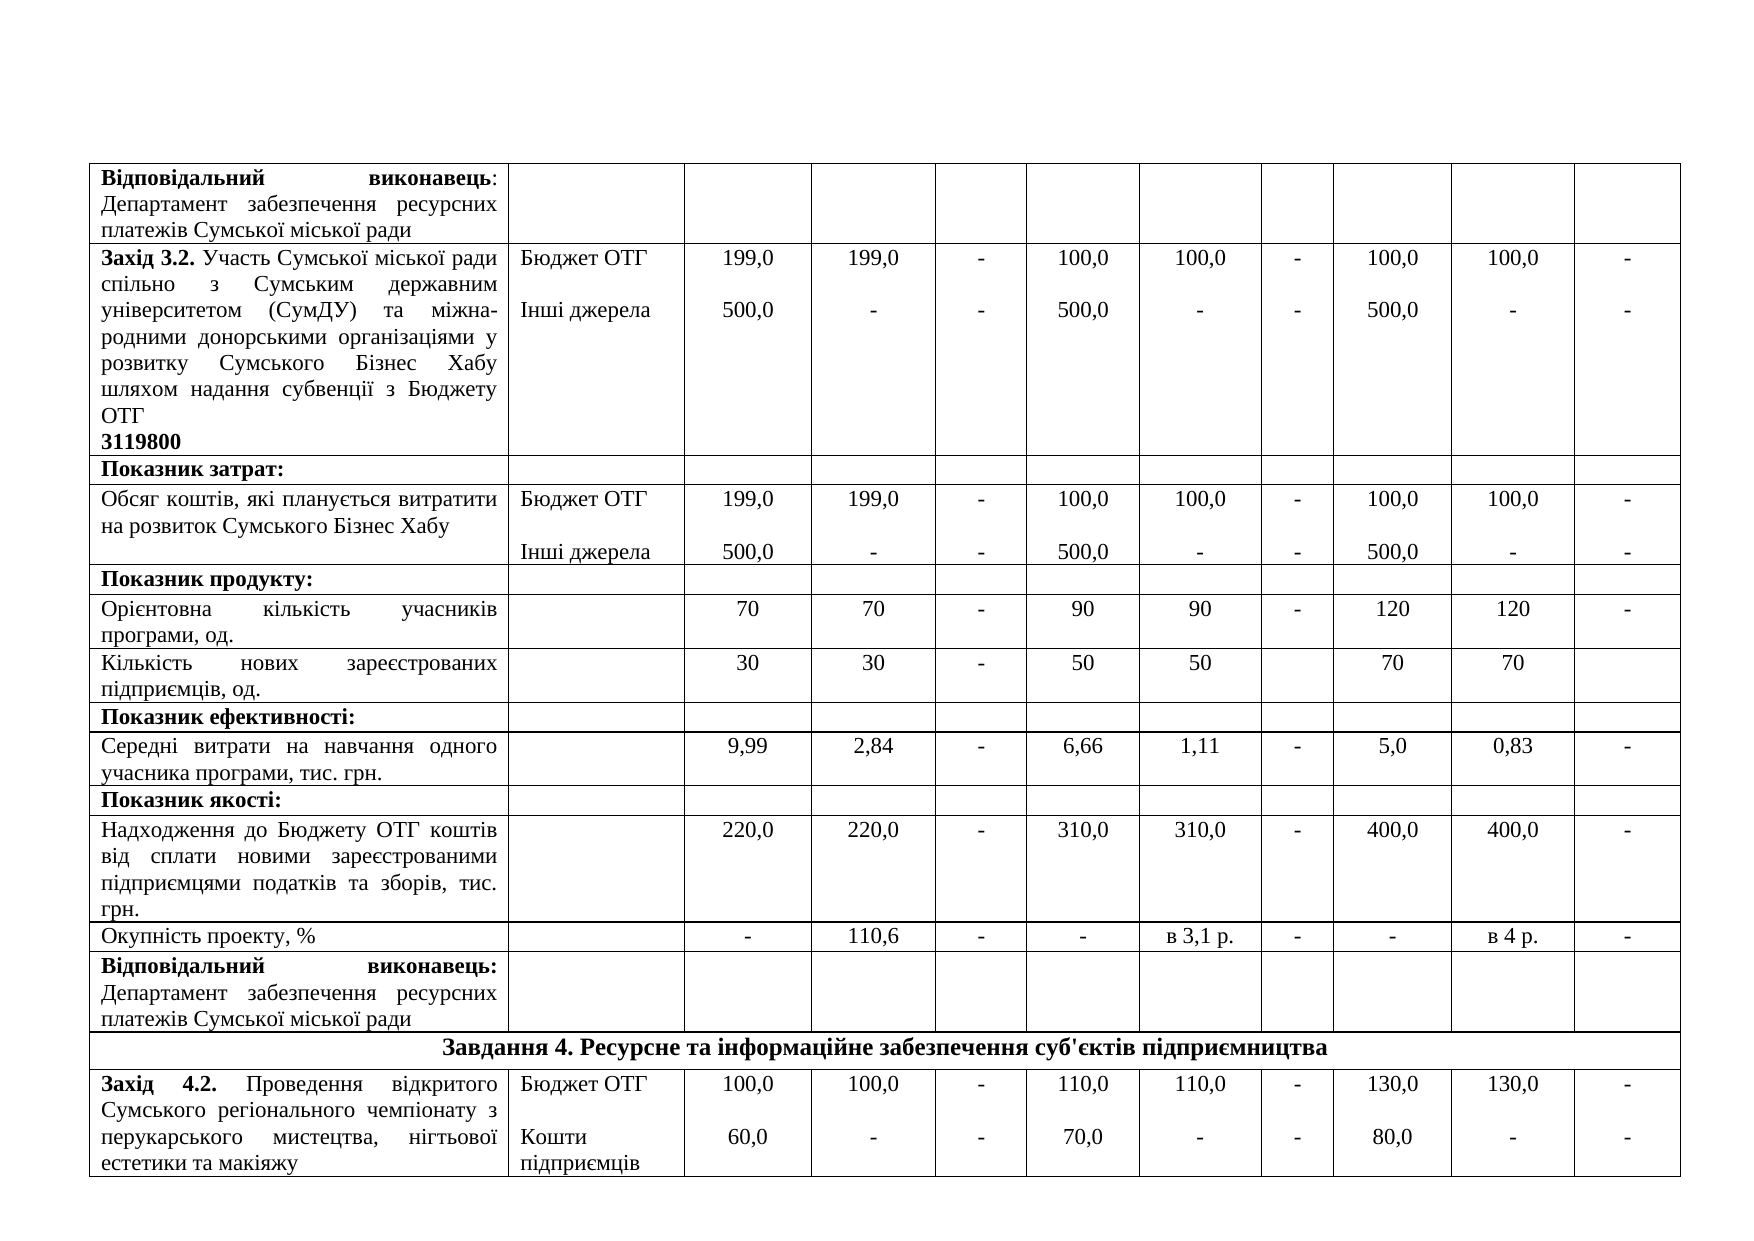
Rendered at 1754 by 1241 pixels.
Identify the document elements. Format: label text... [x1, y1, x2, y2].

table_cell 120 [1452, 595, 1574, 648]
table_cell 50 [1140, 649, 1261, 702]
table_cell [685, 786, 811, 815]
table_cell - [1575, 595, 1680, 648]
table_cell - [1575, 816, 1680, 921]
table_cell 1,11 [1140, 733, 1261, 785]
table_cell 90 [1027, 595, 1139, 648]
table_cell [1334, 456, 1451, 484]
table_cell Показник ефективності: [90, 703, 508, 731]
table_cell [509, 595, 684, 648]
table_cell [685, 456, 811, 484]
table_cell - [936, 649, 1026, 702]
table_cell [1027, 456, 1139, 484]
table_cell [1575, 649, 1680, 702]
table_cell 110,6 [812, 923, 935, 951]
table_cell - - [1575, 1070, 1680, 1176]
table_cell 0,83 [1452, 733, 1574, 785]
table_cell 5,0 [1334, 733, 1451, 785]
table_cell - - [1575, 244, 1680, 454]
table_cell Орієнтовна кількість учасників програми, од. [90, 595, 508, 648]
table_cell 100,0 - [1140, 485, 1261, 564]
table_cell [1027, 703, 1139, 731]
table_cell [1027, 952, 1139, 1031]
table_cell [1027, 164, 1139, 243]
table_cell [509, 923, 684, 951]
table_cell [1262, 565, 1333, 594]
table_cell [1452, 786, 1574, 815]
table_cell Кількість нових зареєстрованих підприємців, од. [90, 649, 508, 702]
table_cell - [1262, 923, 1333, 951]
table_cell [936, 952, 1026, 1031]
table_cell - - [1262, 485, 1333, 564]
table_cell 310,0 [1027, 816, 1139, 921]
table_cell - [936, 816, 1026, 921]
table_cell Відповідальний виконавець: Департамент забезпечення ресурсних платежів Сумської міської ради [90, 952, 508, 1031]
table_cell [1140, 164, 1261, 243]
table_cell 70 [812, 595, 935, 648]
table_cell [1140, 952, 1261, 1031]
table_cell [509, 703, 684, 731]
table_cell 130,0 - [1452, 1070, 1574, 1176]
table_cell [936, 164, 1026, 243]
table_cell Бюджет ОТГ Інші джерела [509, 244, 684, 454]
table_cell Завдання 4. Ресурсне та інформаційне забезпечення суб'єктів підприємництва [90, 1033, 1680, 1069]
table_cell 220,0 [685, 816, 811, 921]
table_cell [1575, 703, 1680, 731]
table_cell [1027, 565, 1139, 594]
table_cell - [1334, 923, 1451, 951]
table_cell - - [1262, 244, 1333, 454]
table_cell [685, 164, 811, 243]
table_cell 50 [1027, 649, 1139, 702]
table_cell 70 [685, 595, 811, 648]
table_cell [1452, 952, 1574, 1031]
table_cell [1140, 456, 1261, 484]
table_cell [1575, 164, 1680, 243]
table_cell - [685, 923, 811, 951]
table_cell 100,0 - [1452, 244, 1574, 454]
table_cell [685, 952, 811, 1031]
table_cell Середні витрати на навчання одного учасника програми, тис. грн. [90, 733, 508, 785]
table_cell [1140, 565, 1261, 594]
table_cell 110,0 - [1140, 1070, 1261, 1176]
table_cell 199,0 500,0 [685, 485, 811, 564]
table_cell - - [1575, 485, 1680, 564]
table_cell [1262, 164, 1333, 243]
table_cell 220,0 [812, 816, 935, 921]
table_cell - [936, 733, 1026, 785]
table_cell Показник продукту: [90, 565, 508, 594]
table_cell Надходження до Бюджету ОТГ коштів від сплати новими зареєстрованими підприємцями податків та зборів, тис. грн. [90, 816, 508, 921]
table_cell [1334, 952, 1451, 1031]
table_cell 100,0 500,0 [1027, 244, 1139, 454]
table_cell [812, 952, 935, 1031]
table_cell [936, 565, 1026, 594]
table_cell 199,0 500,0 [685, 244, 811, 454]
table_cell 100,0 500,0 [1334, 485, 1451, 564]
table_cell Обсяг коштів, які планується витратити на розвиток Сумського Бізнес Хабу [90, 485, 508, 564]
table_cell 100,0 - [1452, 485, 1574, 564]
table_cell [812, 703, 935, 731]
table_cell Бюджет ОТГ Інші джерела [509, 485, 684, 564]
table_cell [509, 1070, 684, 1176]
table_cell [1262, 456, 1333, 484]
table_cell [812, 164, 935, 243]
table_cell 310,0 [1140, 816, 1261, 921]
table_cell [1262, 786, 1333, 815]
table_cell [1452, 703, 1574, 731]
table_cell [90, 1070, 508, 1176]
table_cell 90 [1140, 595, 1261, 648]
table_cell [812, 456, 935, 484]
table_cell 70 [1452, 649, 1574, 702]
table_cell [1575, 786, 1680, 815]
table_cell [936, 703, 1026, 731]
table_cell [812, 565, 935, 594]
table_cell [812, 786, 935, 815]
table_cell Окупність проекту, % [90, 923, 508, 951]
table_cell 400,0 [1334, 816, 1451, 921]
table_cell 6,66 [1027, 733, 1139, 785]
table_cell - - [936, 485, 1026, 564]
table_cell [509, 733, 684, 785]
table_cell 9,99 [685, 733, 811, 785]
table_cell 130,0 80,0 [1334, 1070, 1451, 1176]
table_cell - [936, 595, 1026, 648]
table_cell [1262, 649, 1333, 702]
table_cell [1334, 703, 1451, 731]
table_cell 120 [1334, 595, 1451, 648]
table_cell 100,0 60,0 [685, 1070, 811, 1176]
table_cell в 4 р. [1452, 923, 1574, 951]
table_cell [936, 786, 1026, 815]
table_cell [1452, 565, 1574, 594]
table_cell [1334, 565, 1451, 594]
table_cell [1575, 952, 1680, 1031]
table_cell [1262, 952, 1333, 1031]
table_cell [1334, 786, 1451, 815]
table_cell Захід 3.2. Участь Сумської міської ради спільно з Сумським державним університетом (СумДУ) та міжна-родними донорськими організаціями у розвитку Сумського Бізнес Хабу шляхом надання субвенції з Бюджету ОТГ 3119800 [90, 244, 508, 454]
table_cell [685, 565, 811, 594]
table_cell 110,0 70,0 [1027, 1070, 1139, 1176]
table_cell 100,0 500,0 [1027, 485, 1139, 564]
table_cell - - [936, 244, 1026, 454]
table_cell - - [1262, 1070, 1333, 1176]
table_cell [509, 786, 684, 815]
table_cell [509, 952, 684, 1031]
table_cell 400,0 [1452, 816, 1574, 921]
table_cell [1027, 786, 1139, 815]
table_cell [1262, 703, 1333, 731]
table_cell [1334, 164, 1451, 243]
table_cell [509, 649, 684, 702]
table_cell Показник затрат: [90, 456, 508, 484]
table_cell [509, 816, 684, 921]
table_cell - [1575, 733, 1680, 785]
table_cell 30 [685, 649, 811, 702]
table_cell [1575, 456, 1680, 484]
table_cell [936, 456, 1026, 484]
table_cell Відповідальний виконавець: Департамент забезпечення ресурсних платежів Сумської міської ради [90, 164, 508, 243]
table_cell [1140, 703, 1261, 731]
table_cell [1452, 456, 1574, 484]
table_cell 100,0 500,0 [1334, 244, 1451, 454]
table_cell - [1262, 733, 1333, 785]
table_cell 30 [812, 649, 935, 702]
table_cell - [936, 923, 1026, 951]
table_cell - [1262, 595, 1333, 648]
table_cell - - [936, 1070, 1026, 1176]
table_cell [1140, 786, 1261, 815]
table_cell - [1575, 923, 1680, 951]
table_cell 100,0 - [1140, 244, 1261, 454]
table_cell 70 [1334, 649, 1451, 702]
table_cell [509, 456, 684, 484]
table_cell 199,0 - [812, 244, 935, 454]
table_cell [1575, 565, 1680, 594]
table_cell 2,84 [812, 733, 935, 785]
table_cell [1452, 164, 1574, 243]
table_cell [509, 565, 684, 594]
table_cell - [1027, 923, 1139, 951]
table_cell 100,0 - [812, 1070, 935, 1176]
table_cell 199,0 - [812, 485, 935, 564]
table_cell [685, 703, 811, 731]
table_cell в 3,1 р. [1140, 923, 1261, 951]
table_cell [509, 164, 684, 243]
table_cell - [1262, 816, 1333, 921]
table_cell Показник якості: [90, 786, 508, 815]
